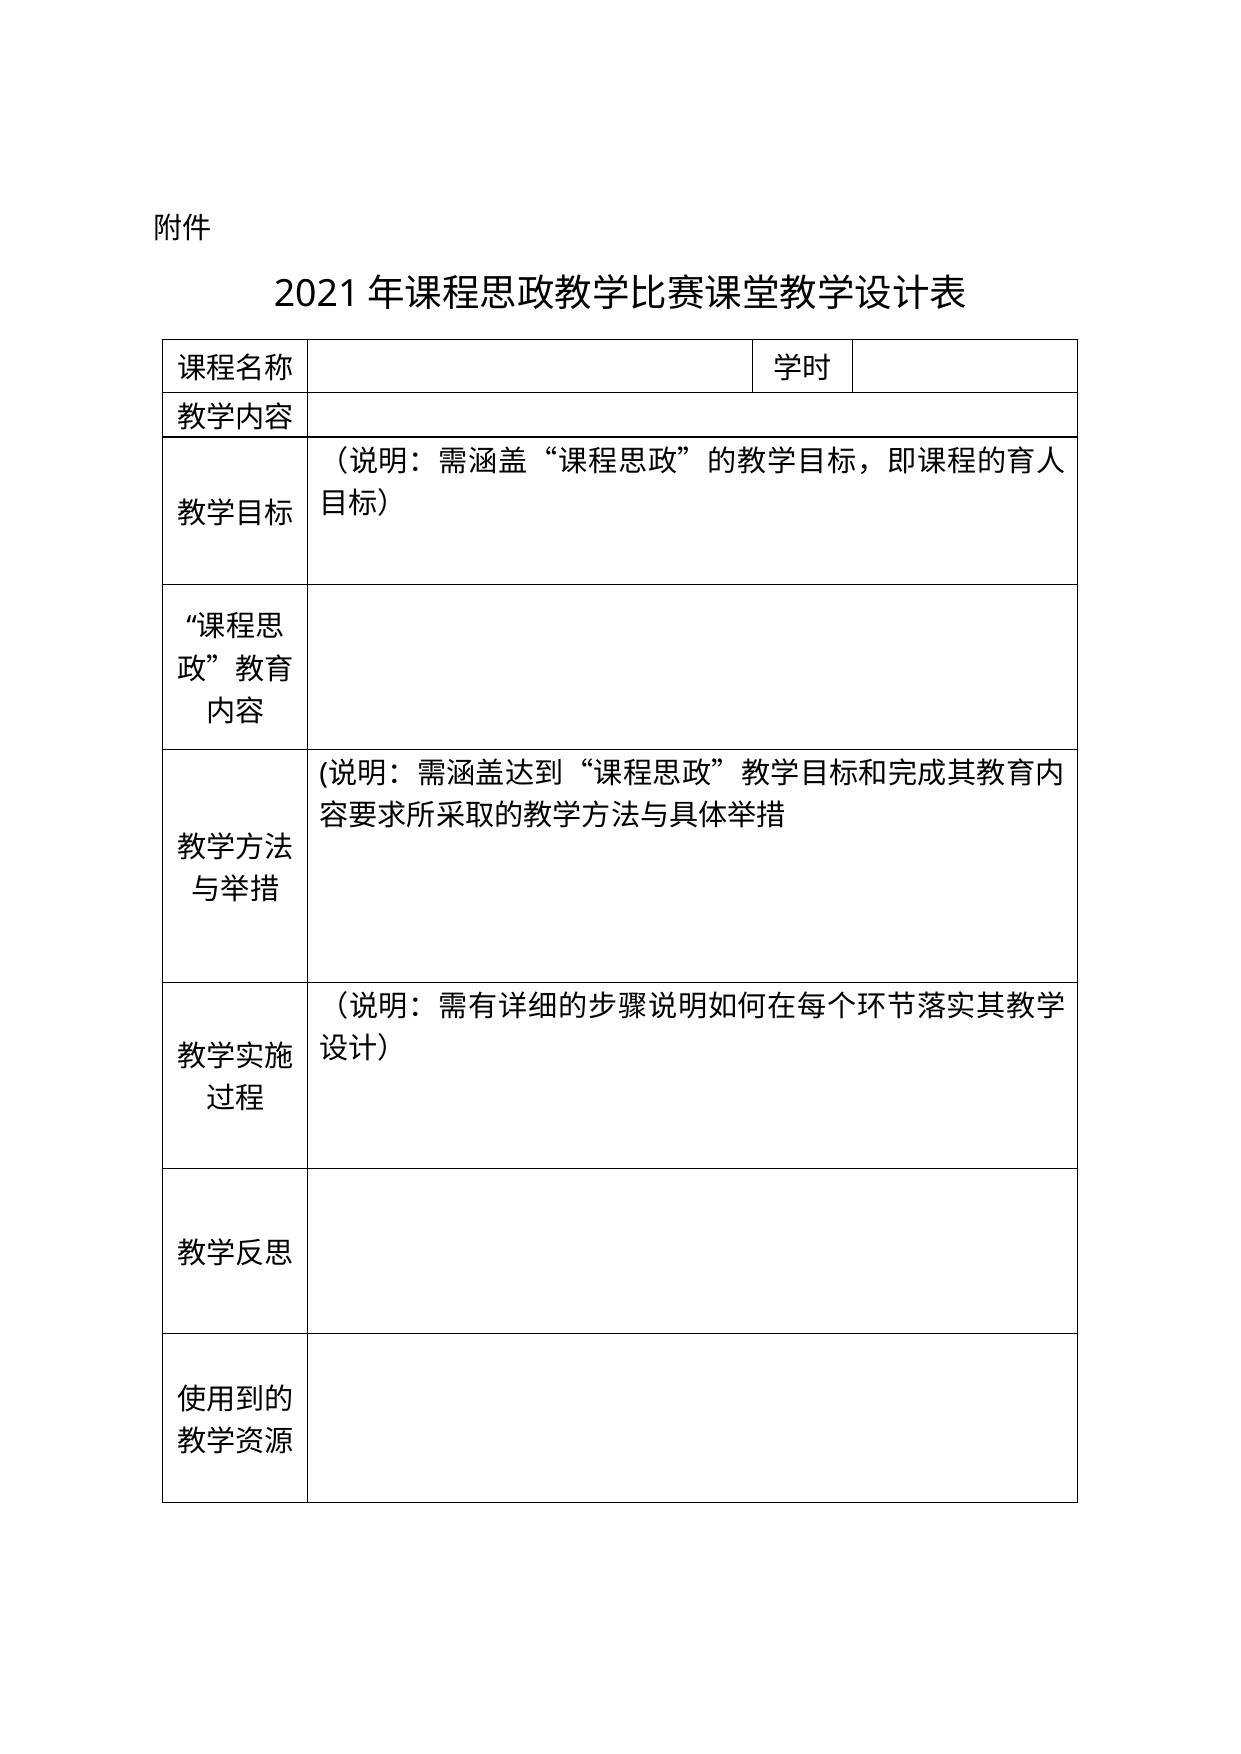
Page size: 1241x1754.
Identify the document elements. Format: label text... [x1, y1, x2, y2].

table_cell [308, 393, 1077, 436]
table_header 课程名称 [163, 340, 307, 392]
table_cell （说明：需有详细的步骤说明如何在每个环节落实其教学设计） [308, 983, 1077, 1168]
table_cell 教学内容 [163, 393, 307, 436]
text 2021年课程思政教学比赛课堂教学设计表 [153, 258, 1087, 323]
table_cell 教学目标 [163, 438, 307, 583]
table_cell 教学方法与举措 [163, 750, 307, 982]
table_header [308, 340, 752, 392]
table_cell “课程思政”教育内容 [163, 585, 307, 748]
table_cell [308, 1169, 1077, 1333]
table_cell [308, 585, 1077, 748]
table_header 学时 [753, 340, 852, 392]
table_header [853, 340, 1077, 392]
table_cell (说明：需涵盖达到“课程思政”教学目标和完成其教育内容要求所采取的教学方法与具体举措 [308, 750, 1077, 982]
table_cell （说明：需涵盖“课程思政”的教学目标，即课程的育人目标） [308, 438, 1077, 583]
text 附件 [153, 193, 1087, 258]
table_cell 教学反思 [163, 1169, 307, 1333]
table_cell [308, 1334, 1077, 1502]
table_cell 使用到的教学资源 [163, 1334, 307, 1502]
table_cell 教学实施过程 [163, 983, 307, 1168]
